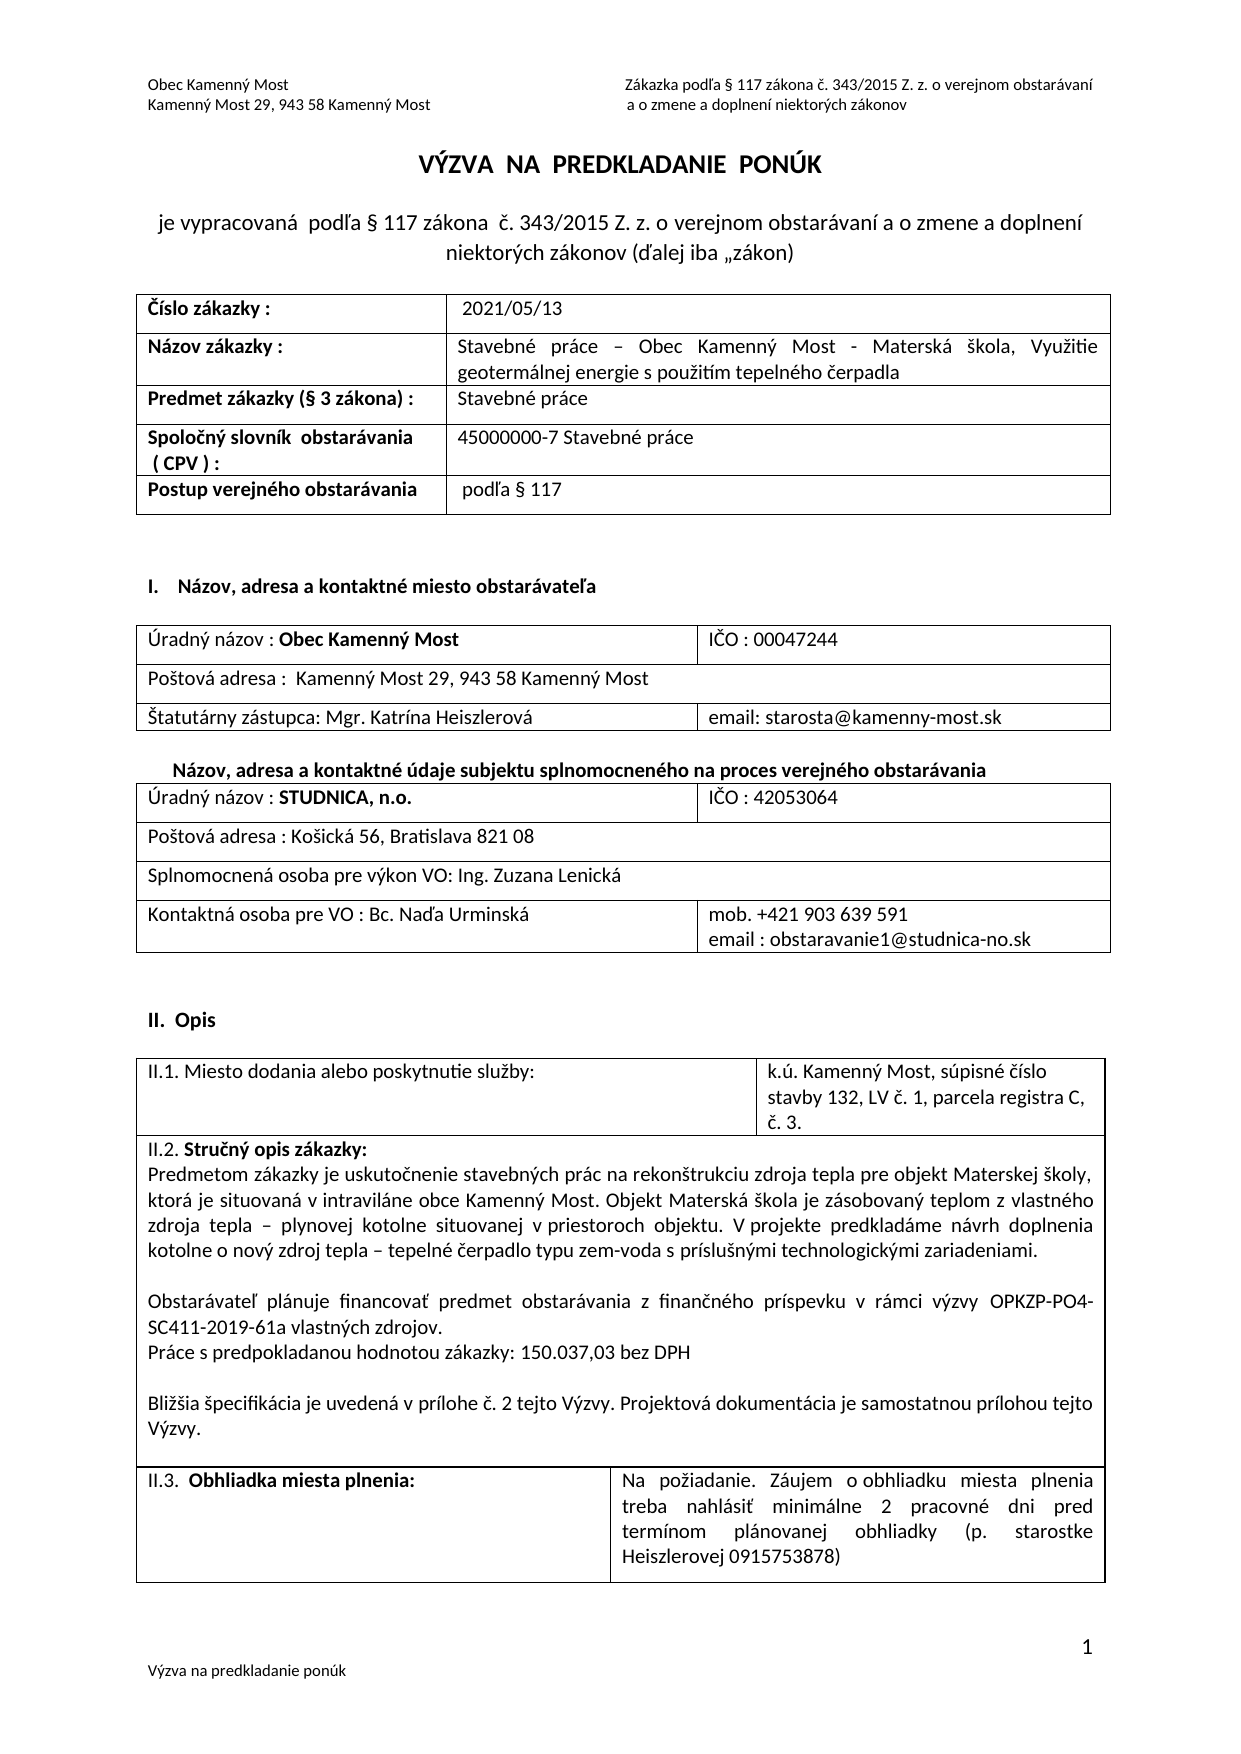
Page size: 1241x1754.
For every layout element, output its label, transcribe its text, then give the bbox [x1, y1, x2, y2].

table_header Úradný názov : Obec Kamenný Most [137, 626, 697, 664]
table_cell Štatutárny zástupca: Mgr. Katrína Heiszlerová [137, 704, 697, 730]
table_header II.1. Miesto dodania alebo poskytnutie služby: [137, 1059, 756, 1135]
table_header IČO : 00047244 [698, 626, 1110, 664]
table_header Číslo zákazky : [137, 295, 446, 333]
table_cell 45000000-7 Stavebné práce [447, 425, 1110, 475]
text Názov, adresa a kontaktné údaje subjektu splnomocneného na proces verejného obstarávania [148, 757, 1092, 783]
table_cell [137, 1468, 610, 1582]
table_header 2021/05/13 [447, 295, 1110, 333]
table_cell Poštová adresa : Košická 56, Bratislava 821 08 [137, 823, 1110, 861]
text VÝZVA NA PREDKLADANIE PONÚK [148, 148, 1092, 181]
text II. Opis [148, 1006, 1092, 1033]
table_cell Spoločný slovník obstarávania ( CPV ) : [137, 425, 446, 475]
text je vypracovaná podľa § 117 zákona č. 343/2015 Z. z. o verejnom obstarávaní a o zmene a doplnení niektorých zákonov (ďalej iba „zákon) [148, 208, 1092, 267]
table_cell mob. +421 903 639 591 email : obstaravanie1@studnica-no.sk [698, 901, 1110, 952]
table_cell Stavebné práce [447, 386, 1110, 423]
text I. Názov, adresa a kontaktné miesto obstarávateľa [148, 573, 1092, 598]
table_cell Postup verejného obstarávania [137, 476, 446, 514]
table_cell Kontaktná osoba pre VO : Bc. Naďa Urminská [137, 901, 697, 952]
table_cell II.2. Stručný opis zákazky: Predmetom zákazky je uskutočnenie stavebných prác na rekonštrukciu zdroja tepla pre objekt Materskej školy, ktorá je situovaná v intraviláne obce Kamenný Most. Objekt Materská škola je zásobovaný teplom z vlastného zdroja tepla – plynovej kotolne situovanej v priestoroch objektu. V projekte predkladáme návrh doplnenia kotolne o nový zdroj tepla – tepelné čerpadlo typu zem-voda s príslušnými technologickými zariadeniami. Obstarávateľ plánuje financovať predmet obstarávania z finančného príspevku v rámci výzvy OPKZP-PO4-SC411-2019-61a vlastných zdrojov. Práce s predpokladanou hodnotou zákazky: 150.037,03 bez DPH Bližšia špecifikácia je uvedená v prílohe č. 2 tejto Výzvy. Projektová dokumentácia je samostatnou prílohou tejto Výzvy. [137, 1136, 1104, 1466]
table_cell Názov zákazky : [137, 334, 446, 384]
table_header k.ú. Kamenný Most, súpisné číslo stavby 132, LV č. 1, parcela registra C, č. 3. [757, 1059, 1104, 1135]
table_cell Poštová adresa : Kamenný Most 29, 943 58 Kamenný Most [137, 665, 1110, 703]
table_cell Stavebné práce – Obec Kamenný Most - Materská škola, Využitie geotermálnej energie s použitím tepelného čerpadla [447, 334, 1110, 384]
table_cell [611, 1468, 1104, 1582]
table_cell podľa § 117 [447, 476, 1110, 514]
table_cell email: starosta@kamenny-most.sk [698, 704, 1110, 730]
table_cell Splnomocnená osoba pre výkon VO: Ing. Zuzana Lenická [137, 862, 1110, 900]
table_header Úradný názov : STUDNICA, n.o. [137, 784, 697, 822]
table_cell Predmet zákazky (§ 3 zákona) : [137, 386, 446, 423]
table_header IČO : 42053064 [698, 784, 1110, 822]
